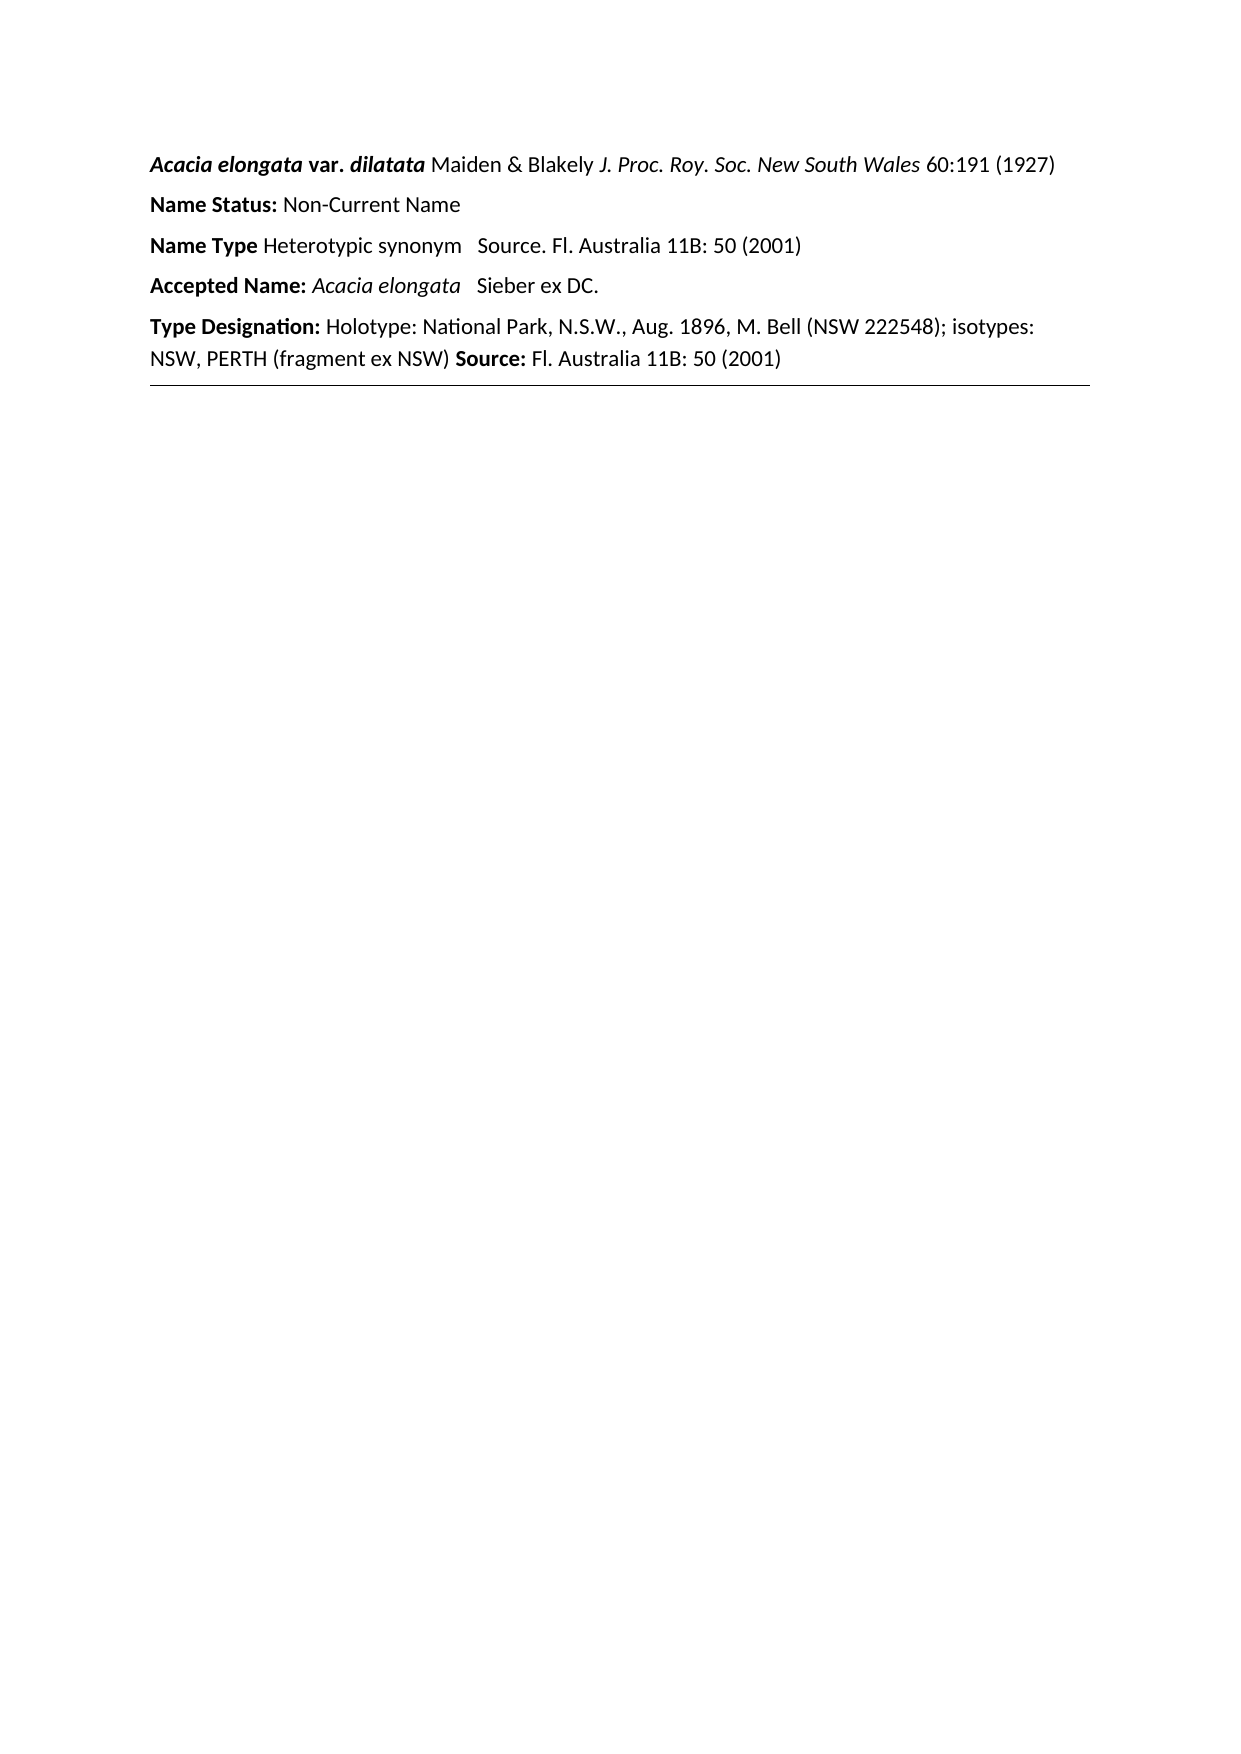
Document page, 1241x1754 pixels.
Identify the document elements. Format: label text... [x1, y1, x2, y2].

text Accepted Name: Acacia elongata Sieber ex DC. [150, 272, 1090, 299]
text Type Designation: Holotype: National Park, N.S.W., Aug. 1896, M. Bell (NSW 222548); isotypes: NSW, PERTH (fragment ex NSW) Source: Fl. Australia 11B: 50 (2001) [150, 312, 1090, 372]
text Name Status: Non-Current Name [150, 191, 1090, 218]
text Name Type Heterotypic synonym Source. Fl. Australia 11B: 50 (2001) [150, 231, 1090, 259]
text Acacia elongata var. dilatata Maiden & Blakely J. Proc. Roy. Soc. New South Wales 60:191 (1927) [150, 150, 1090, 178]
